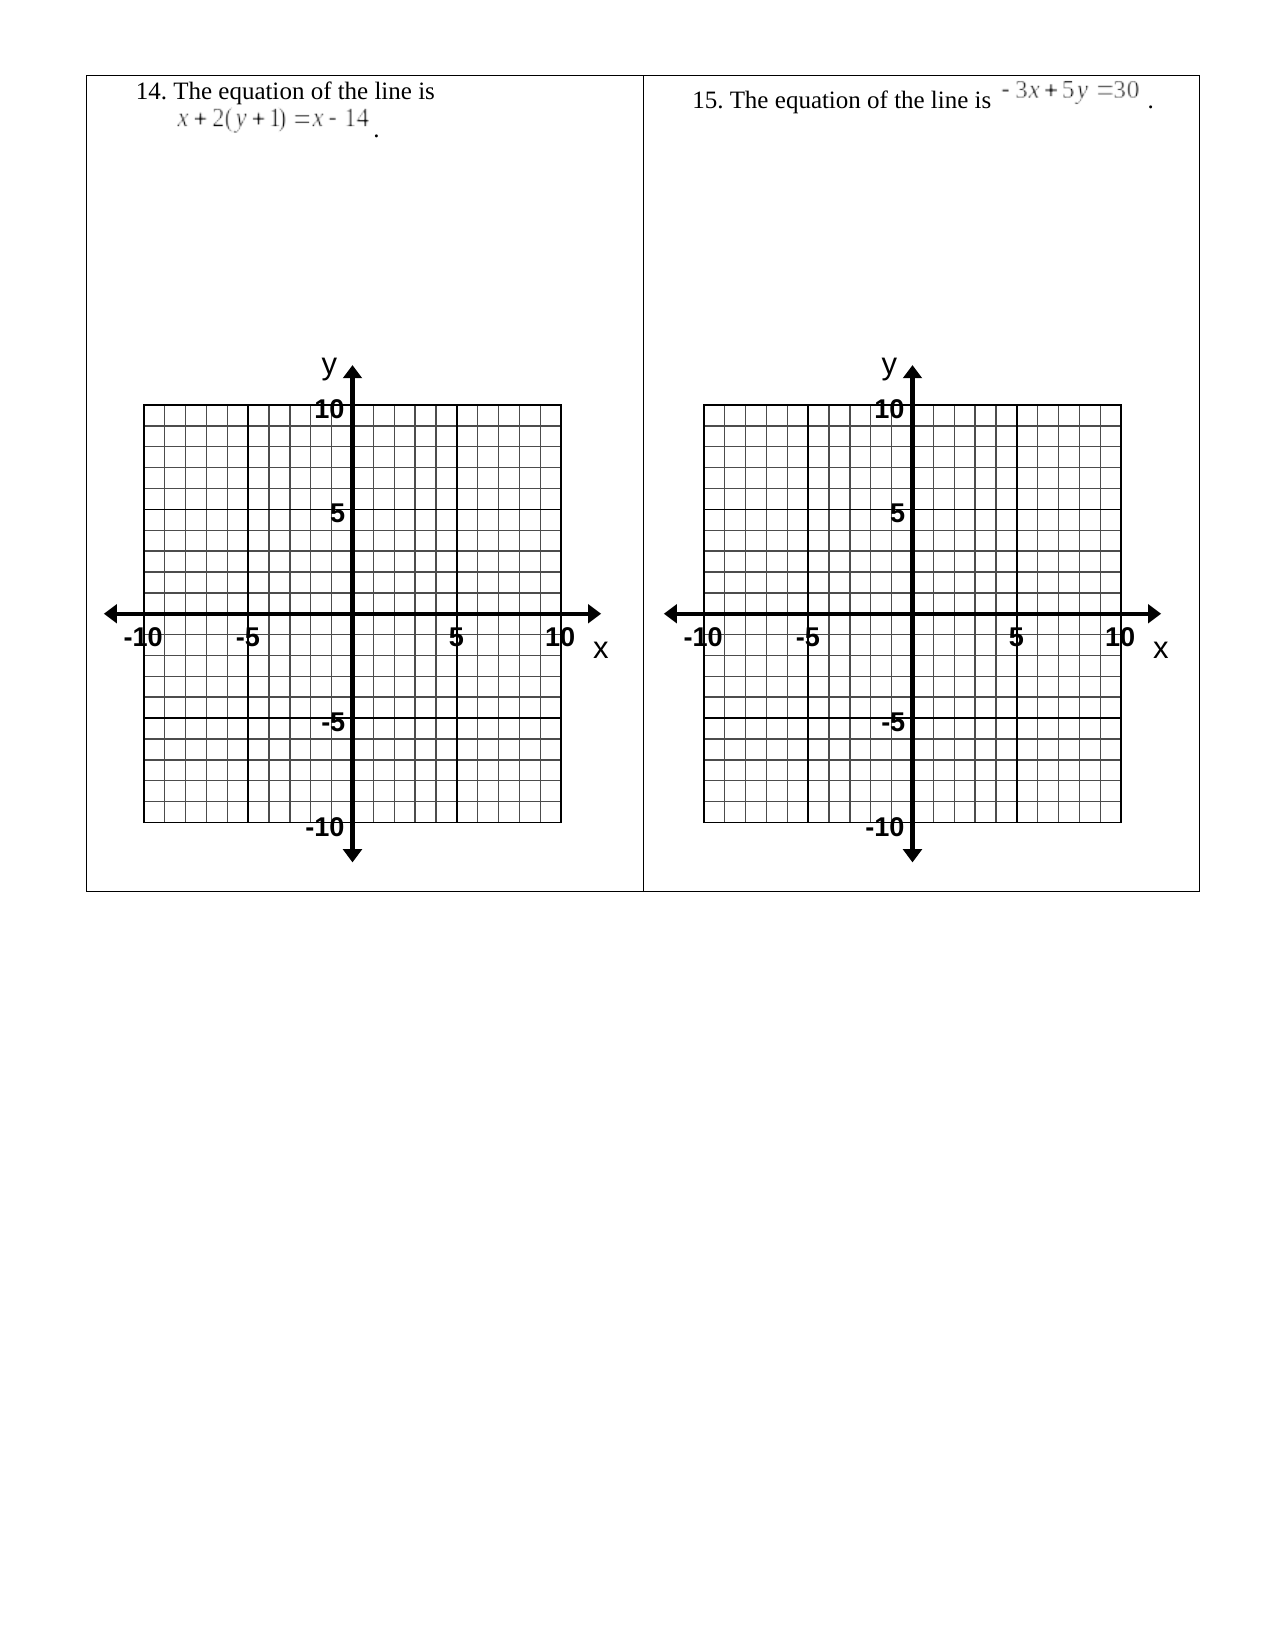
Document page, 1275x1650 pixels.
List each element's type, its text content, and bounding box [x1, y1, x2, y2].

table_cell The equation of the line is . [87, 76, 643, 891]
table_cell The equation of the line is . [644, 76, 1199, 891]
